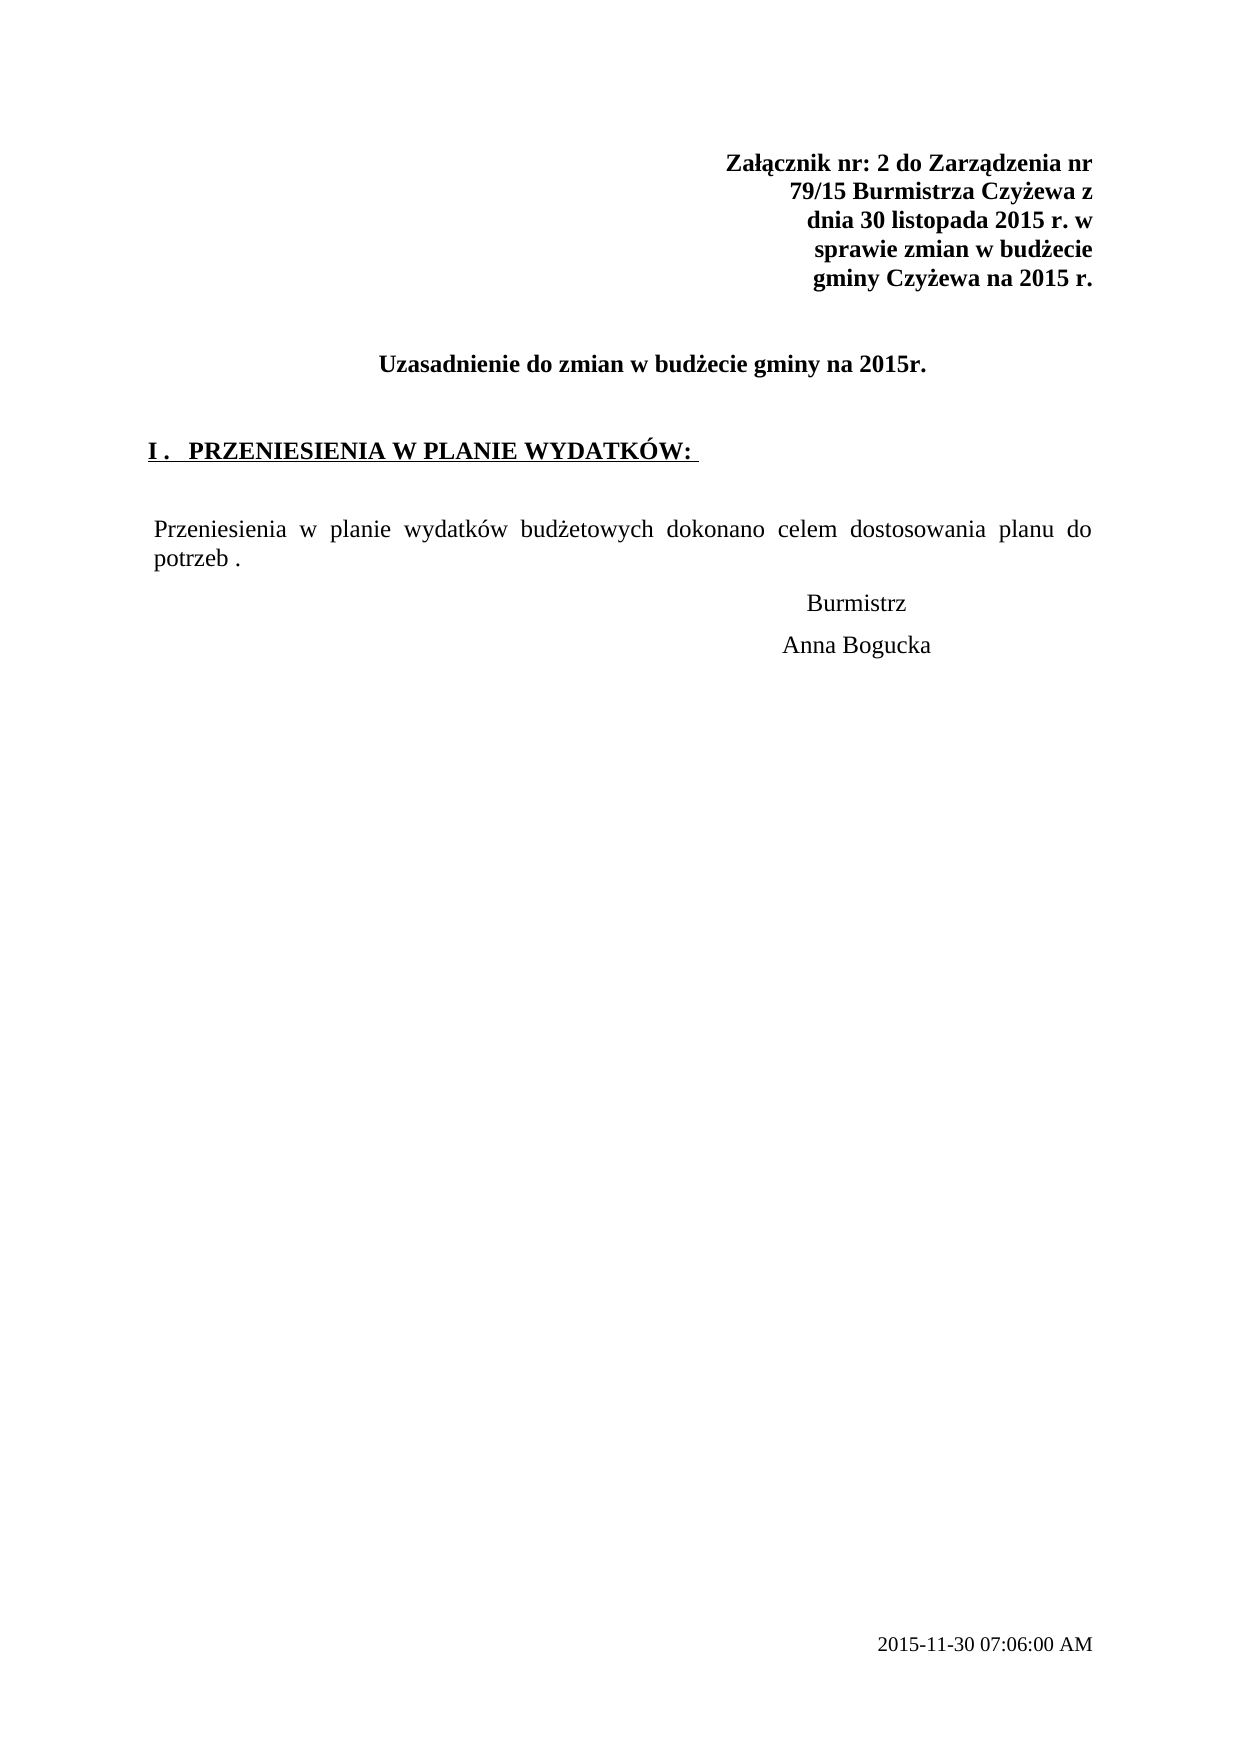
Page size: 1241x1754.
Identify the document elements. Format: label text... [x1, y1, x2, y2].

text Anna Bogucka [620, 630, 1093, 658]
text Burmistrz [620, 588, 1093, 617]
list I . PRZENIESIENIA W PLANIE WYDATKÓW: [148, 436, 1093, 465]
text nr: 2 do Zarządzenia nr 79/15 Burmistrza Czyżewa z dnia 30 listopada 2015 r. w sprawie zmian w budżecie gminy Czyżewa na 2015 r. [768, 148, 1093, 291]
text Uzasadnienie do zmian w budżecie gminy na 2015r. [148, 349, 1093, 378]
list Przeniesienia w planie wydatków budżetowych dokonano celem dostosowania planu do potrzeb . [153, 514, 1093, 572]
